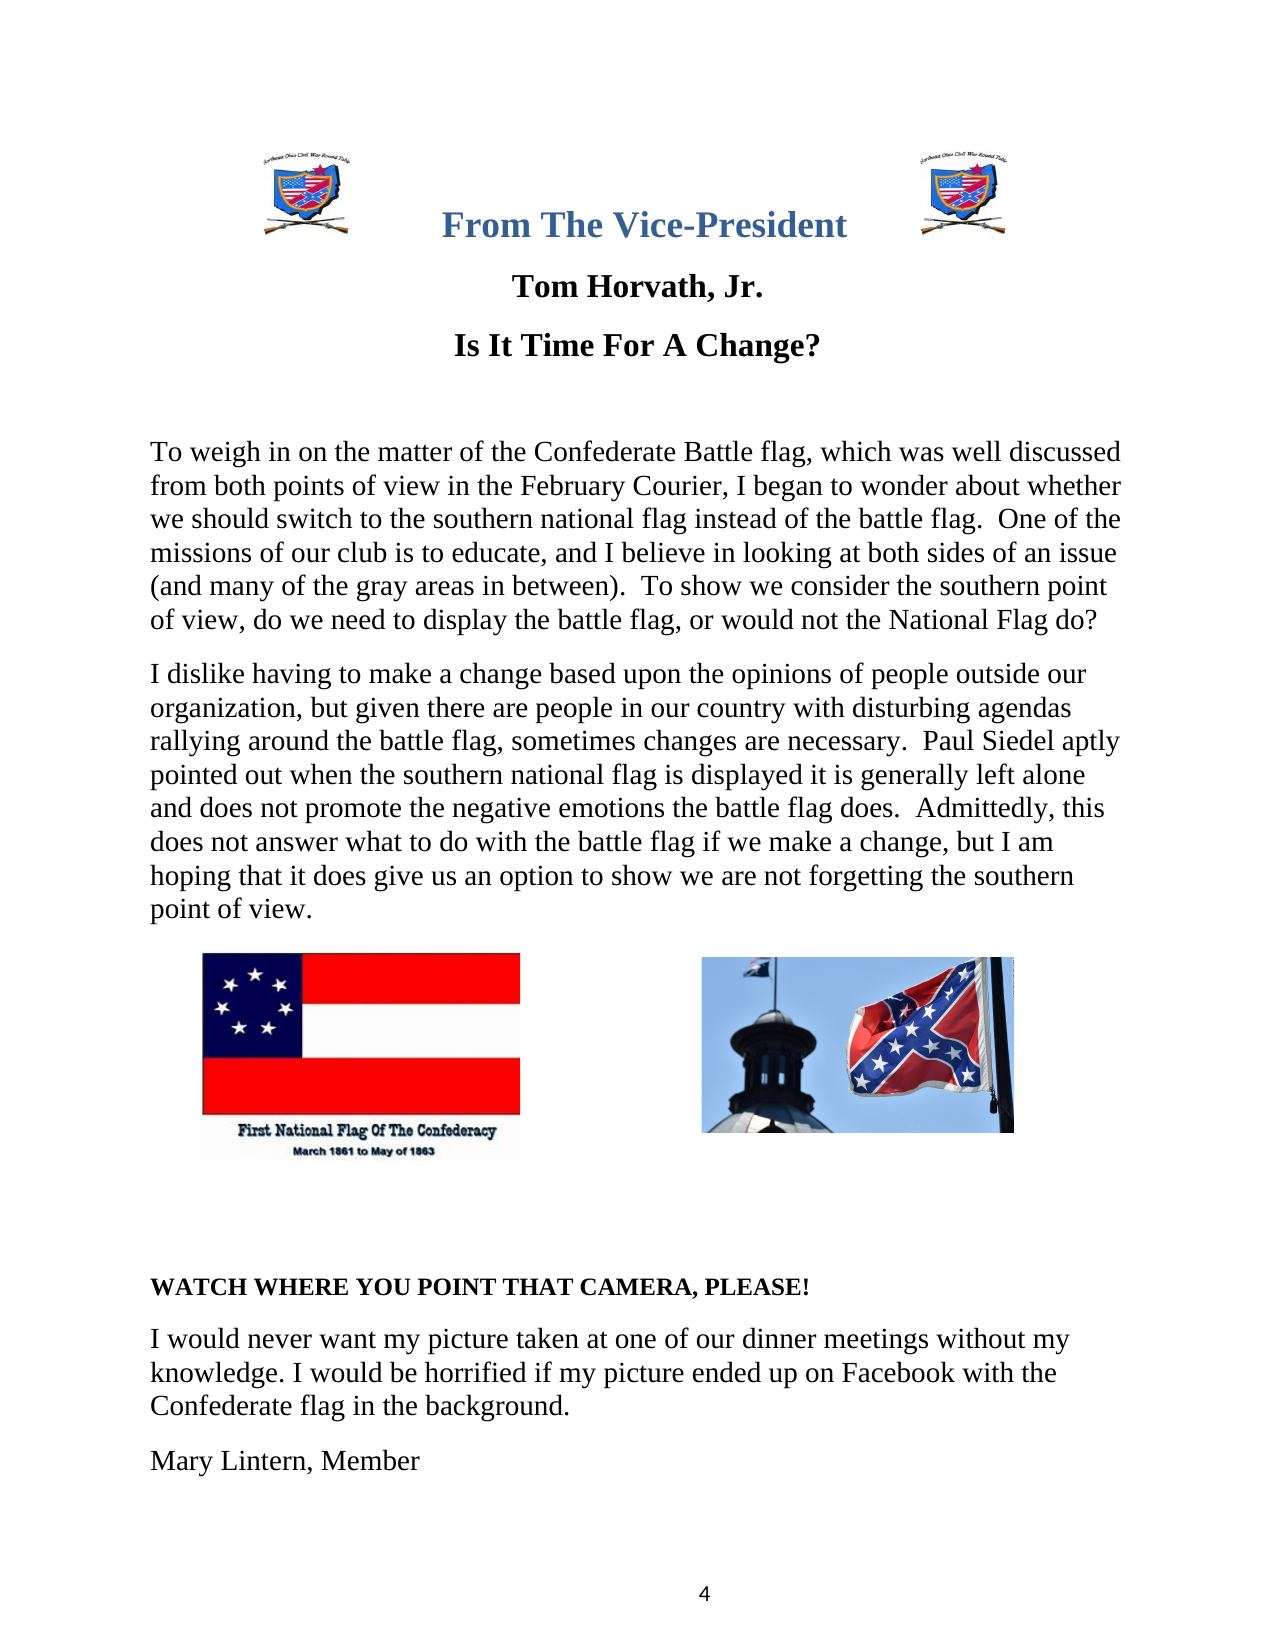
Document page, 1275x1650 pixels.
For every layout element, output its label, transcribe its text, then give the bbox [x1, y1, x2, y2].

picture [200, 950, 521, 1161]
picture [920, 150, 1012, 238]
text I dislike having to make a change based upon the opinions of people outside our organization, but given there are people in our country with disturbing agendas rallying around the battle flag, sometimes changes are necessary. Paul Siedel aptly pointed out when the southern national flag is displayed it is generally left alone and does not promote the negative emotions the battle flag does. Admittedly, this does not answer what to do with the battle flag if we make a change, but I am hoping that it does give us an option to show we are not forgetting the southern point of view. [150, 656, 1125, 925]
picture [263, 150, 354, 238]
text I would never want my picture taken at one of our dinner meetings without my knowledge. I would be horrified if my picture ended up on Facebook with the Confederate flag in the background. [150, 1321, 1125, 1422]
text Is It Time For A Change? [150, 326, 1125, 364]
text From The Vice-President [150, 150, 1125, 246]
text To weigh in on the matter of the Confederate Battle flag, which was well discussed from both points of view in the February Courier, I began to wonder about whether we should switch to the southern national flag instead of the battle flag. One of the missions of our club is to educate, and I believe in looking at both sides of an issue (and many of the gray areas in between). To show we consider the southern point of view, do we need to display the battle flag, or would not the National Flag do? [150, 434, 1125, 636]
text Tom Horvath, Jr. [150, 266, 1125, 305]
picture [701, 957, 1014, 1133]
text WATCH WHERE YOU POINT THAT CAMERA, PLEASE! [150, 1272, 1125, 1301]
text Mary Lintern, Member [150, 1443, 1125, 1476]
